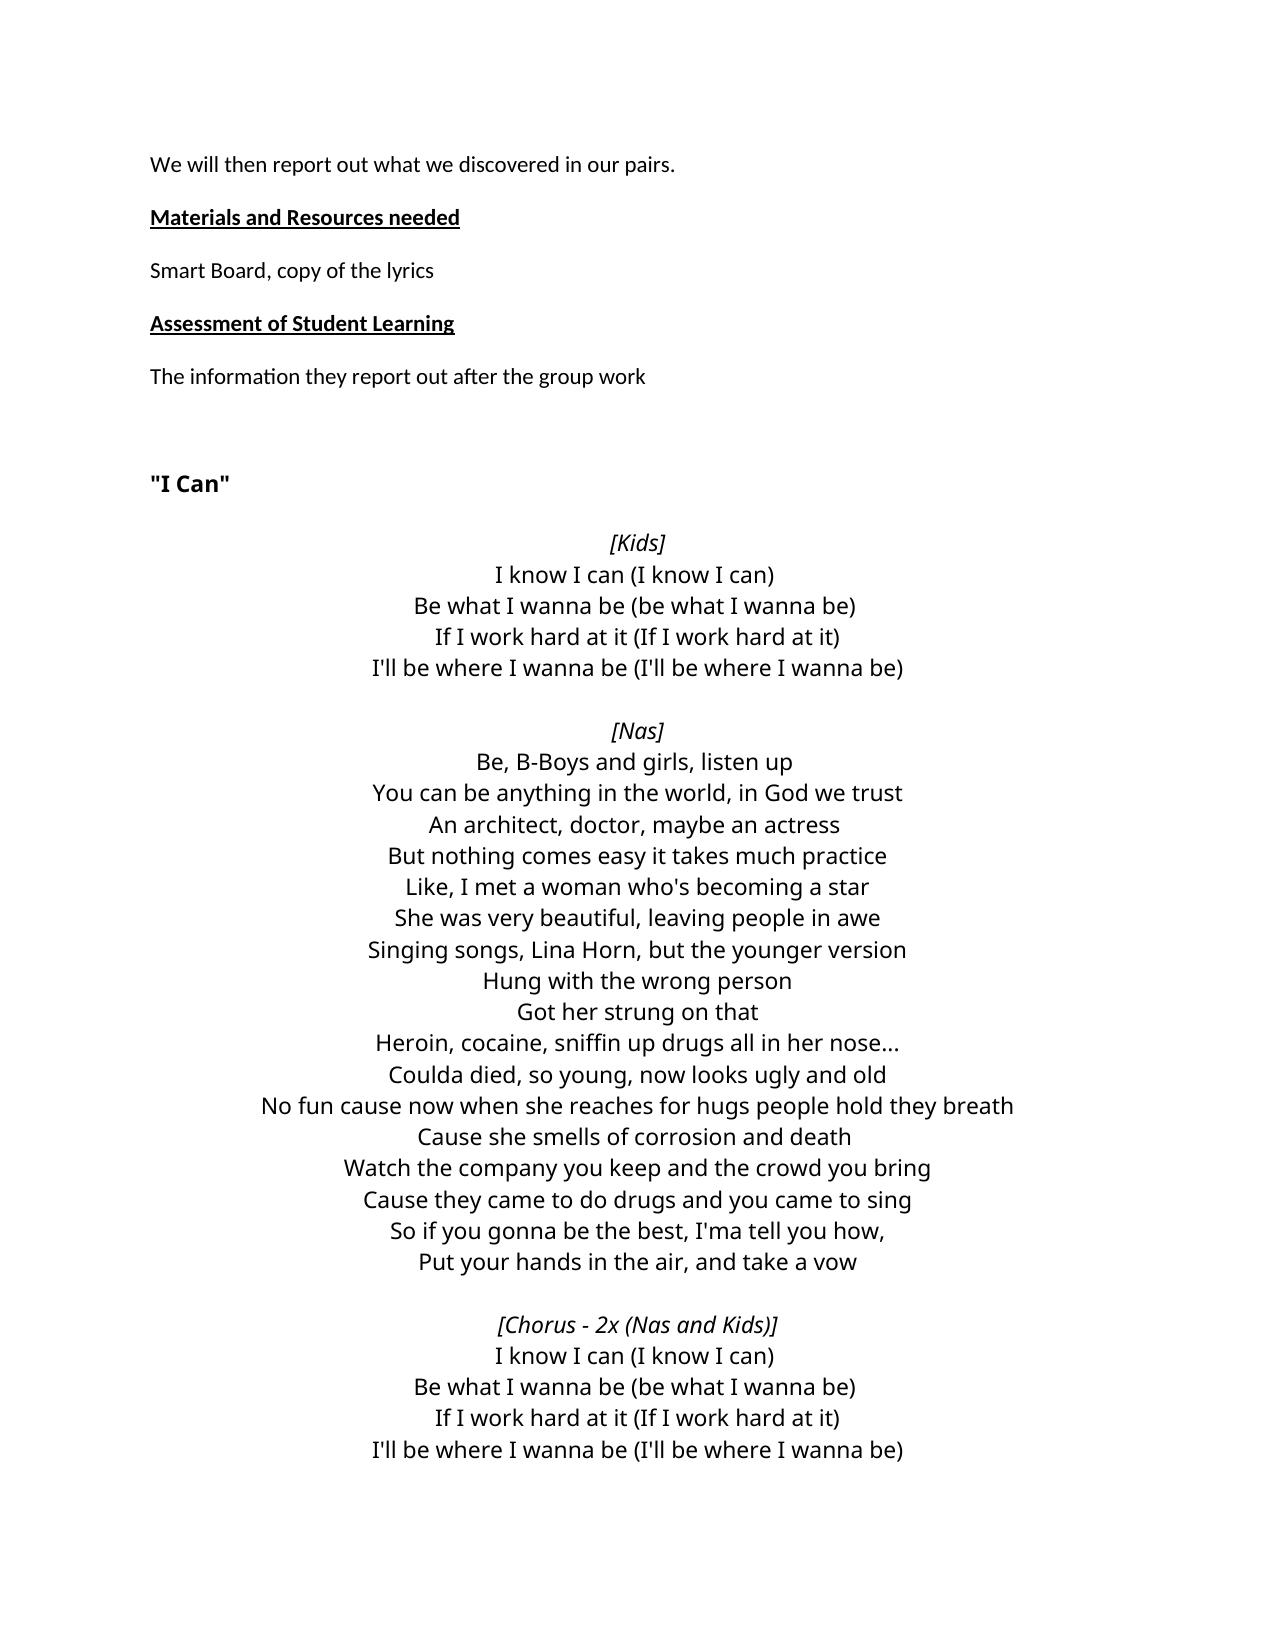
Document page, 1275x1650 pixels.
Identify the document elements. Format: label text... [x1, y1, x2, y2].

text "I Can" [150, 468, 1125, 527]
text Materials and Resources needed [150, 203, 1125, 231]
text Assessment of Student Learning [150, 309, 1125, 337]
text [150, 527, 1125, 1496]
text Smart Board, copy of the lyrics [150, 256, 1125, 284]
text We will then report out what we discovered in our pairs. [150, 150, 1125, 178]
text The information they report out after the group work [150, 362, 1125, 390]
